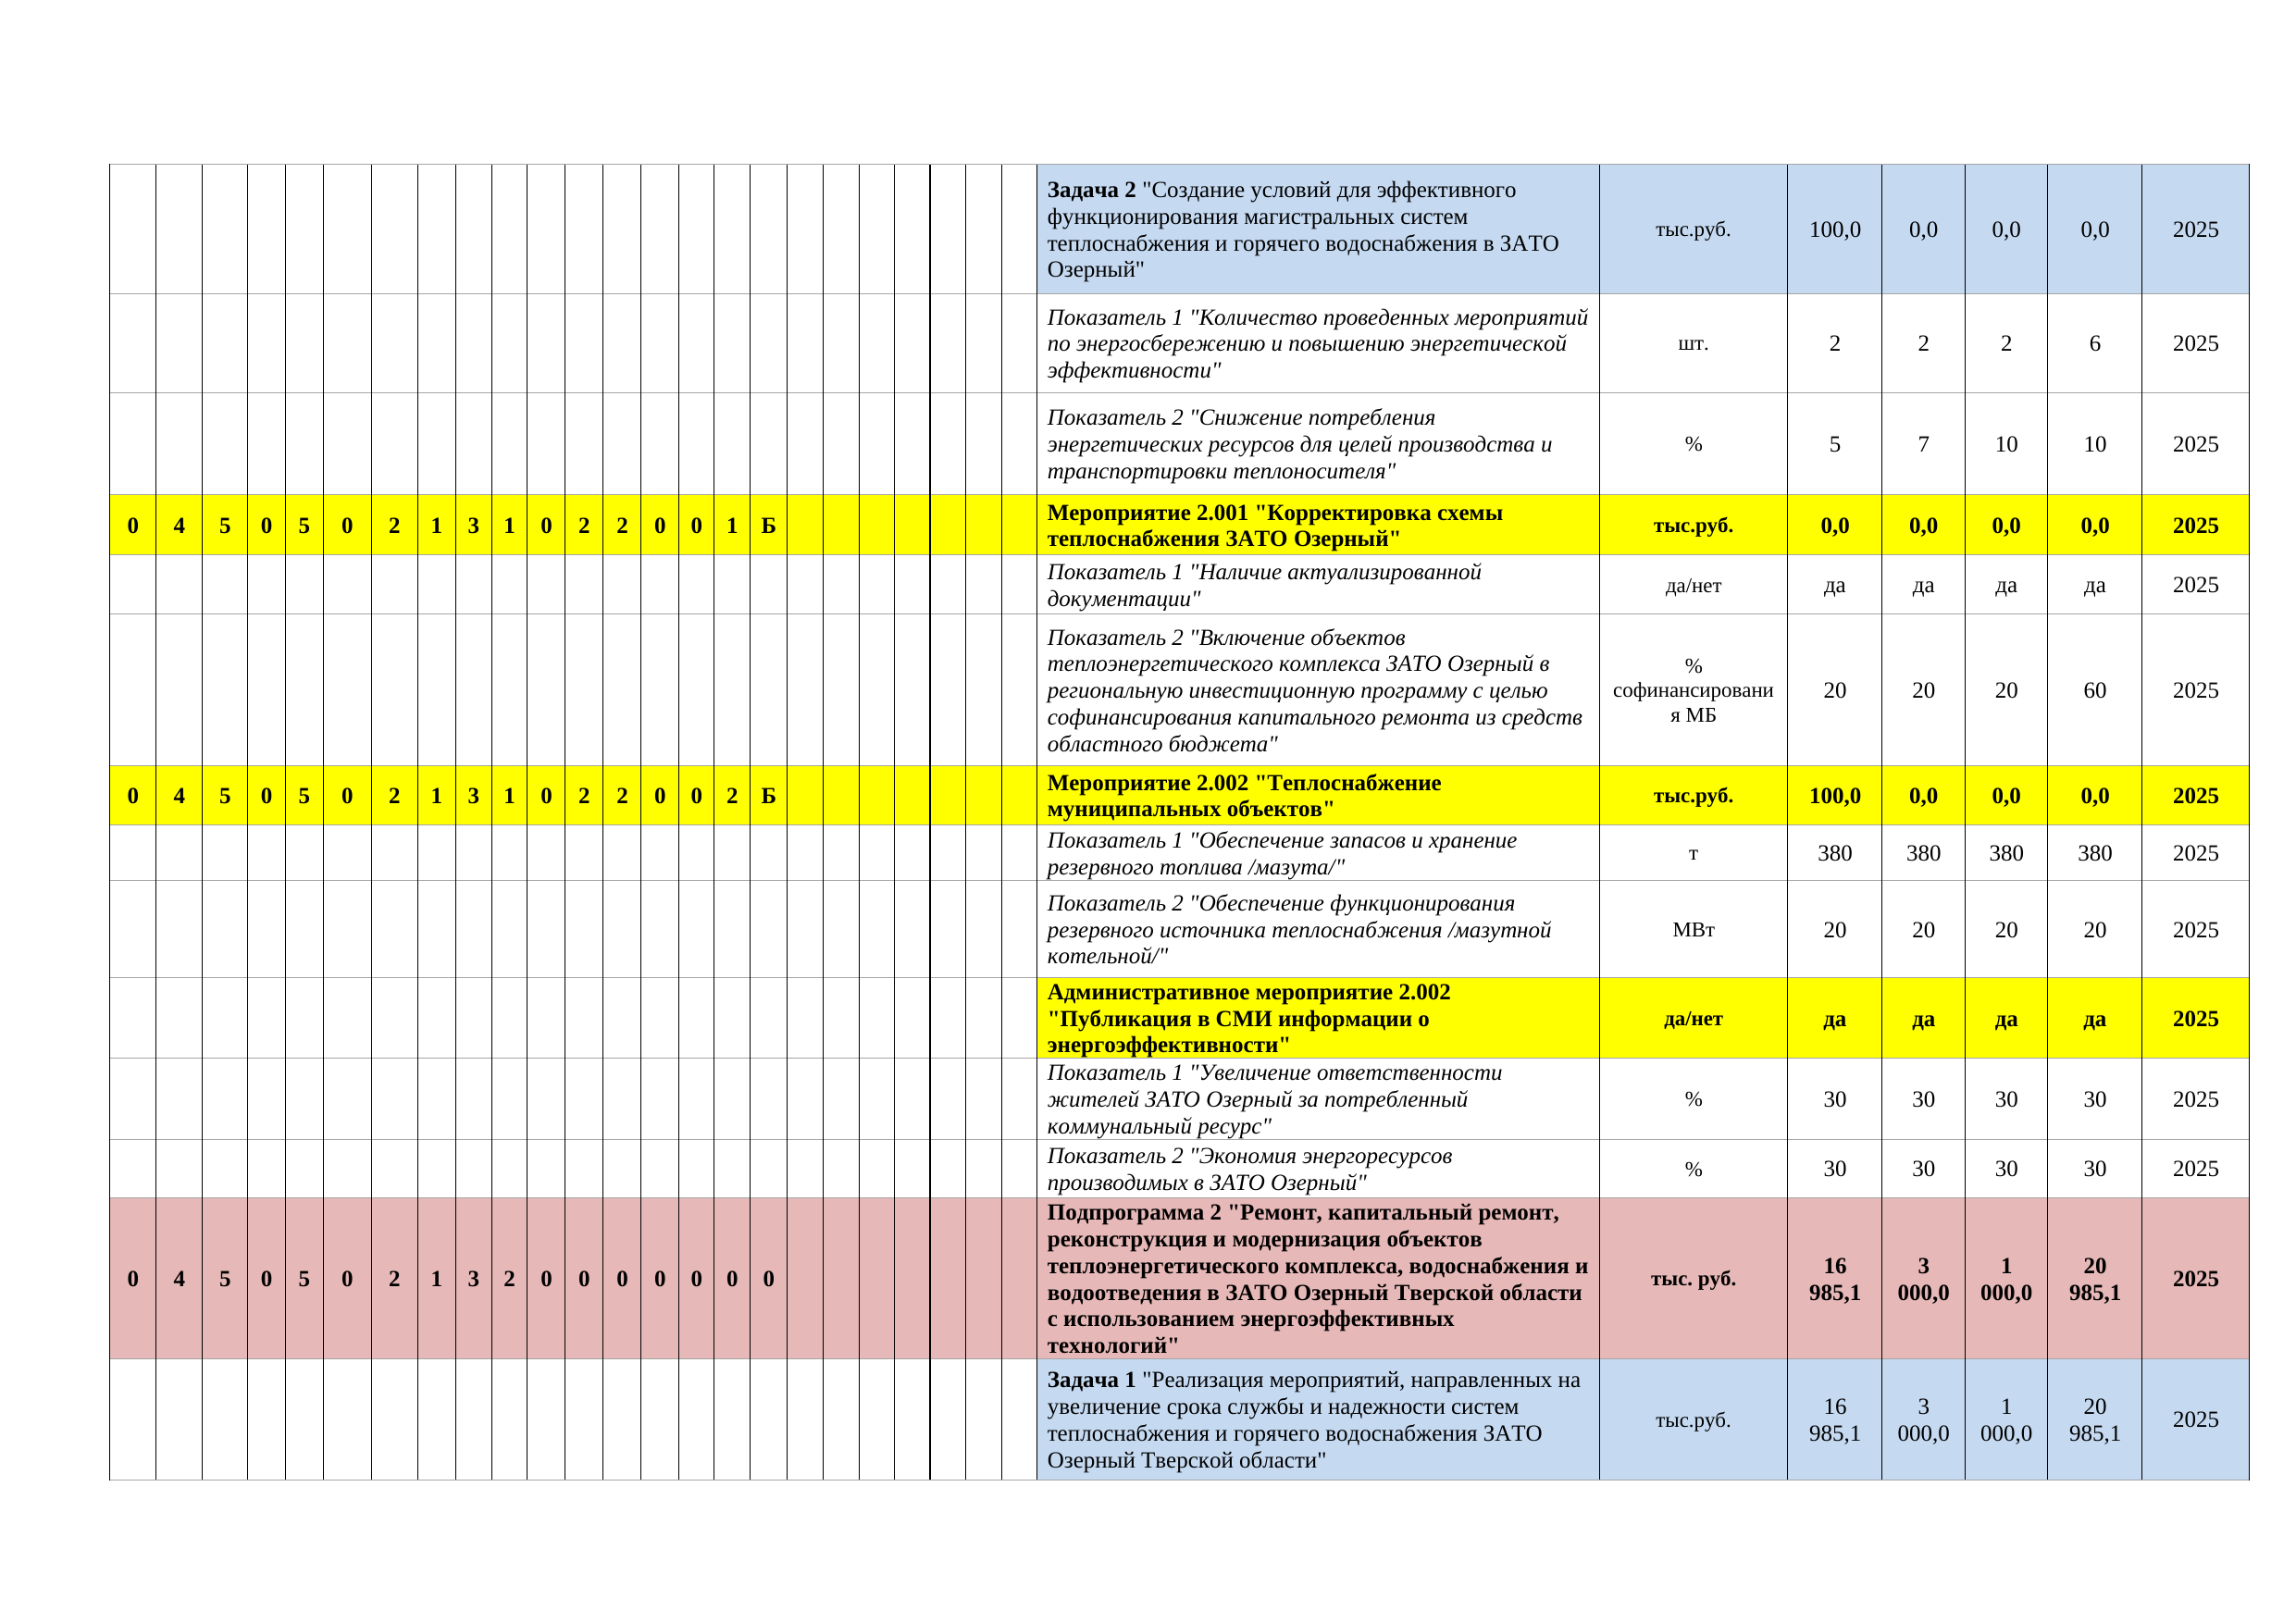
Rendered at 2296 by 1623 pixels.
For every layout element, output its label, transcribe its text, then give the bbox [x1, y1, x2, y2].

table_cell [286, 1140, 323, 1197]
table_cell 2 [603, 495, 640, 554]
table_cell [824, 881, 859, 977]
table_cell [286, 555, 323, 613]
table_cell [966, 1059, 1001, 1139]
table_cell [860, 1359, 894, 1480]
table_cell 2 [1788, 294, 1881, 391]
table_cell [527, 393, 565, 494]
table_cell [324, 555, 371, 613]
table_cell 0 [565, 1198, 602, 1358]
table_cell [324, 1059, 371, 1139]
table_cell [324, 1359, 371, 1480]
table_cell 2 [1966, 294, 2047, 391]
table_cell [966, 1359, 1001, 1480]
table_cell [641, 614, 678, 765]
table_cell [679, 978, 714, 1058]
table_cell 20 [1882, 881, 1965, 977]
table_cell [565, 978, 602, 1058]
table_cell 1 [418, 495, 455, 554]
table_cell [1002, 294, 1036, 391]
table_cell [203, 881, 247, 977]
table_cell 0 [324, 495, 371, 554]
table_cell [527, 294, 565, 391]
table_cell тыс.руб. [1600, 766, 1787, 824]
table_cell 5 [286, 766, 323, 824]
table_cell 0 [110, 495, 155, 554]
table_cell [418, 555, 455, 613]
table_cell [751, 614, 787, 765]
table_cell [895, 393, 929, 494]
table_cell 20 [2048, 881, 2141, 977]
table_cell Показатель 1 "Наличие актуализированной документации" [1037, 555, 1599, 613]
table_cell [931, 1140, 965, 1197]
table_cell [527, 978, 565, 1058]
table_cell [565, 165, 602, 293]
table_cell [966, 393, 1001, 494]
table_cell [824, 825, 859, 880]
table_cell 2 [565, 495, 602, 554]
table_cell [603, 614, 640, 765]
table_cell [456, 555, 491, 613]
table_cell 0 [248, 1198, 285, 1358]
table_cell [966, 495, 1001, 554]
table_cell [751, 294, 787, 391]
table_cell [324, 614, 371, 765]
table_cell [492, 165, 527, 293]
table_cell [248, 1140, 285, 1197]
table_cell [565, 614, 602, 765]
table_cell [860, 165, 894, 293]
table_cell [324, 294, 371, 391]
table_cell [895, 614, 929, 765]
table_cell 20 [1788, 881, 1881, 977]
table_cell [966, 978, 1001, 1058]
table_cell [679, 393, 714, 494]
table_cell [565, 1140, 602, 1197]
table_cell [824, 294, 859, 391]
table_cell [641, 881, 678, 977]
table_cell Показатель 1 "Количество проведенных мероприятий по энергосбережению и повышению энергетической эффективности" [1037, 294, 1599, 391]
table_cell [860, 1140, 894, 1197]
table_cell [286, 1359, 323, 1480]
table_cell [203, 165, 247, 293]
table_cell [931, 393, 965, 494]
table_cell [248, 978, 285, 1058]
table_cell [527, 825, 565, 880]
table_cell 0 [248, 766, 285, 824]
table_cell [372, 614, 417, 765]
table_cell [418, 294, 455, 391]
table_cell [456, 1059, 491, 1139]
table_cell [641, 294, 678, 391]
table_cell [679, 294, 714, 391]
table_cell [372, 978, 417, 1058]
table_cell [603, 165, 640, 293]
table_cell [1002, 978, 1036, 1058]
table_cell [527, 1059, 565, 1139]
table_cell [324, 393, 371, 494]
table_cell [679, 825, 714, 880]
table_cell [418, 825, 455, 880]
table_cell [788, 614, 823, 765]
table_cell 0 [641, 495, 678, 554]
table_cell [418, 881, 455, 977]
table_cell [751, 1359, 787, 1480]
table_cell [527, 1140, 565, 1197]
table_cell 0,0 [2048, 766, 2141, 824]
table_cell 0 [324, 766, 371, 824]
table_cell [788, 555, 823, 613]
table_cell да [1966, 555, 2047, 613]
table_cell [714, 1140, 750, 1197]
table_cell [418, 1140, 455, 1197]
table_cell [895, 165, 929, 293]
table_cell 5 [203, 1198, 247, 1358]
table_cell [788, 825, 823, 880]
table_cell 380 [1882, 825, 1965, 880]
table_cell [860, 614, 894, 765]
table_cell [324, 881, 371, 977]
table_cell 380 [2048, 825, 2141, 880]
table_cell 2025 [2142, 825, 2249, 880]
table_cell [714, 1359, 750, 1480]
table_cell 20 [1966, 614, 2047, 765]
table_cell [372, 1059, 417, 1139]
table_cell [603, 825, 640, 880]
table_cell [966, 825, 1001, 880]
table_cell [824, 1198, 859, 1358]
table_cell [931, 165, 965, 293]
table_cell [860, 555, 894, 613]
table_cell [788, 165, 823, 293]
table_cell [527, 614, 565, 765]
table_cell [565, 393, 602, 494]
table_cell [714, 555, 750, 613]
table_cell [603, 881, 640, 977]
table_cell 100,0 [1788, 766, 1881, 824]
table_cell [1002, 766, 1036, 824]
table_cell [286, 614, 323, 765]
table_cell [248, 555, 285, 613]
table_cell [492, 881, 527, 977]
table_cell 0,0 [1882, 766, 1965, 824]
table_cell 0 [751, 1198, 787, 1358]
table_cell [895, 881, 929, 977]
table_cell [895, 1359, 929, 1480]
table_cell [714, 614, 750, 765]
table_cell [1002, 495, 1036, 554]
table_cell [860, 294, 894, 391]
table_cell [714, 825, 750, 880]
table_cell [527, 881, 565, 977]
table_cell [824, 495, 859, 554]
table_cell [641, 393, 678, 494]
table_cell [679, 881, 714, 977]
table_cell [860, 881, 894, 977]
table_cell Мероприятие 2.001 "Корректировка схемы теплоснабжения ЗАТО Озерный" [1037, 495, 1599, 554]
table_cell 1 000,0 [1966, 1359, 2047, 1480]
table_cell 0,0 [1882, 165, 1965, 293]
table_cell 2025 [2142, 978, 2249, 1058]
table_cell [679, 1059, 714, 1139]
table_cell [860, 825, 894, 880]
table_cell [603, 1059, 640, 1139]
table_cell [286, 881, 323, 977]
table_cell [751, 1059, 787, 1139]
table_cell [966, 766, 1001, 824]
table_cell 0 [110, 1198, 155, 1358]
table_cell 2025 [2142, 766, 2249, 824]
table_cell [372, 1359, 417, 1480]
table_cell [966, 555, 1001, 613]
table_cell 1 [418, 1198, 455, 1358]
table_cell [565, 825, 602, 880]
table_cell 380 [1966, 825, 2047, 880]
table_cell [248, 294, 285, 391]
table_cell [418, 393, 455, 494]
table_cell [1002, 1359, 1036, 1480]
table_cell [418, 978, 455, 1058]
table_cell тыс.руб. [1600, 165, 1787, 293]
table_cell [641, 165, 678, 293]
table_cell 0,0 [2048, 495, 2141, 554]
table_cell тыс. руб. [1600, 1198, 1787, 1358]
table_cell [860, 766, 894, 824]
table_cell [824, 978, 859, 1058]
table_cell [751, 165, 787, 293]
table_cell [110, 1140, 155, 1197]
table_cell [203, 825, 247, 880]
table_cell [203, 294, 247, 391]
table_cell [824, 165, 859, 293]
table_cell 2025 [2142, 165, 2249, 293]
table_cell Административное мероприятие 2.002 "Публикация в СМИ информации о энергоэффективности" [1037, 978, 1599, 1058]
table_cell 0,0 [1966, 766, 2047, 824]
table_cell [1002, 393, 1036, 494]
table_cell шт. [1600, 294, 1787, 391]
table_cell [931, 294, 965, 391]
table_cell [895, 495, 929, 554]
table_cell 0 [641, 766, 678, 824]
table_cell [603, 294, 640, 391]
table_cell [603, 393, 640, 494]
table_cell 2 [714, 766, 750, 824]
table_cell 2025 [2142, 881, 2249, 977]
table_cell [679, 555, 714, 613]
table_cell [372, 393, 417, 494]
table_cell [931, 495, 965, 554]
table_cell 0,0 [1966, 495, 2047, 554]
table_cell [110, 1359, 155, 1480]
table_cell 3 000,0 [1882, 1359, 1965, 1480]
table_cell % [1600, 393, 1787, 494]
table_cell [824, 614, 859, 765]
table_cell [860, 393, 894, 494]
table_cell [895, 766, 929, 824]
table_cell [931, 614, 965, 765]
table_cell [714, 881, 750, 977]
table_cell [156, 881, 202, 977]
table_cell МВт [1600, 881, 1787, 977]
table_cell [966, 881, 1001, 977]
table_cell [931, 881, 965, 977]
table_cell [1002, 1198, 1036, 1358]
table_cell [324, 165, 371, 293]
table_cell [895, 294, 929, 391]
table_cell [895, 1059, 929, 1139]
table_cell 10 [1966, 393, 2047, 494]
table_cell [679, 1359, 714, 1480]
table_cell 2 [372, 495, 417, 554]
table_cell [860, 495, 894, 554]
table_cell 2025 [2142, 1059, 2249, 1139]
table_cell 2025 [2142, 1198, 2249, 1358]
table_cell [110, 881, 155, 977]
table_cell [372, 825, 417, 880]
table_cell [603, 555, 640, 613]
table_cell [286, 393, 323, 494]
table_cell [527, 555, 565, 613]
table_cell [679, 165, 714, 293]
table_cell 30 [1966, 1059, 2047, 1139]
table_cell 3 000,0 [1882, 1198, 1965, 1358]
table_cell [456, 393, 491, 494]
table_cell 20 [1788, 614, 1881, 765]
table_cell [788, 881, 823, 977]
table_cell Показатель 2 "Включение объектов теплоэнергетического комплекса ЗАТО Озерный в региональную инвестиционную программу с целью софинансирования капитального ремонта из средств областного бюджета" [1037, 614, 1599, 765]
table_cell [203, 1140, 247, 1197]
table_cell [456, 1359, 491, 1480]
table_cell 0 [527, 1198, 565, 1358]
table_cell [966, 1198, 1001, 1358]
table_cell [788, 1359, 823, 1480]
table_cell 1 [492, 766, 527, 824]
table_cell [788, 1140, 823, 1197]
table_cell [931, 555, 965, 613]
table_cell [286, 825, 323, 880]
table_cell 30 [1882, 1059, 1965, 1139]
table_cell % [1600, 1140, 1787, 1197]
table_cell [456, 1140, 491, 1197]
table_cell [895, 978, 929, 1058]
table_cell [456, 165, 491, 293]
table_cell [110, 165, 155, 293]
table_cell 0 [110, 766, 155, 824]
table_cell [527, 1359, 565, 1480]
table_cell 30 [1788, 1059, 1881, 1139]
table_cell 7 [1882, 393, 1965, 494]
table_cell [156, 978, 202, 1058]
table_cell [248, 393, 285, 494]
table_cell [1002, 555, 1036, 613]
table_cell [895, 1140, 929, 1197]
table_cell [1002, 165, 1036, 293]
table_cell [372, 881, 417, 977]
table_cell 2 [492, 1198, 527, 1358]
table_cell [110, 393, 155, 494]
table_cell Подпрограмма 2 "Ремонт, капитальный ремонт, реконструкция и модернизация объектов теплоэнергетического комплекса, водоснабжения и водоотведения в ЗАТО Озерный Тверской области с использованием энергоэффективных технологий" [1037, 1198, 1599, 1358]
table_cell [203, 1359, 247, 1480]
table_cell [156, 294, 202, 391]
table_cell [824, 1140, 859, 1197]
table_cell [966, 294, 1001, 391]
table_cell 6 [2048, 294, 2141, 391]
table_cell 30 [2048, 1140, 2141, 1197]
table_cell [860, 1059, 894, 1139]
table_cell [456, 881, 491, 977]
table_cell [679, 1140, 714, 1197]
table_cell [641, 555, 678, 613]
table_cell [492, 1059, 527, 1139]
table_cell [824, 1059, 859, 1139]
table_cell 0 [679, 495, 714, 554]
table_cell [788, 495, 823, 554]
table_cell 2 [372, 766, 417, 824]
table_cell 2025 [2142, 555, 2249, 613]
table_cell [456, 825, 491, 880]
table_cell [751, 881, 787, 977]
table_cell [895, 825, 929, 880]
table_cell % [1600, 1059, 1787, 1139]
table_cell [156, 165, 202, 293]
table_cell [492, 825, 527, 880]
table_cell [824, 1359, 859, 1480]
table_cell Показатель 1 "Увеличение ответственности жителей ЗАТО Озерный за потребленный коммунальный ресурс" [1037, 1059, 1599, 1139]
table_cell [418, 1059, 455, 1139]
table_cell [492, 1140, 527, 1197]
table_cell [110, 294, 155, 391]
table_cell [641, 1140, 678, 1197]
table_cell 0 [248, 495, 285, 554]
table_cell 1 [418, 766, 455, 824]
table_cell [156, 614, 202, 765]
table_cell 16 985,1 [1788, 1359, 1881, 1480]
table_cell 30 [1882, 1140, 1965, 1197]
table_cell [203, 1059, 247, 1139]
table_cell 0 [603, 1198, 640, 1358]
table_cell да [2048, 555, 2141, 613]
table_cell 60 [2048, 614, 2141, 765]
table_cell 10 [2048, 393, 2141, 494]
table_cell [110, 825, 155, 880]
table_cell [492, 294, 527, 391]
table_cell [372, 555, 417, 613]
table_cell [751, 555, 787, 613]
table_cell [286, 165, 323, 293]
table_cell 2025 [2142, 495, 2249, 554]
table_cell 3 [456, 1198, 491, 1358]
table_cell Мероприятие 2.002 "Теплоснабжение муниципальных объектов" [1037, 766, 1599, 824]
table_cell [751, 825, 787, 880]
table_cell [714, 294, 750, 391]
table_cell [156, 1359, 202, 1480]
table_cell [248, 1359, 285, 1480]
table_cell [895, 555, 929, 613]
table_cell 0,0 [2048, 165, 2141, 293]
table_cell [565, 1359, 602, 1480]
table_cell [156, 1140, 202, 1197]
table_cell [714, 978, 750, 1058]
table_cell [603, 1140, 640, 1197]
table_cell 2 [372, 1198, 417, 1358]
table_cell 5 [203, 495, 247, 554]
table_cell [492, 978, 527, 1058]
table_cell да/нет [1600, 555, 1787, 613]
table_cell [203, 555, 247, 613]
table_cell 2025 [2142, 294, 2249, 391]
table_cell 1 000,0 [1966, 1198, 2047, 1358]
table_cell [248, 1059, 285, 1139]
table_cell 20 985,1 [2048, 1359, 2141, 1480]
table_cell 20 [1882, 614, 1965, 765]
table_cell [788, 294, 823, 391]
table_cell [418, 1359, 455, 1480]
table_cell 2025 [2142, 614, 2249, 765]
table_cell 3 [456, 495, 491, 554]
table_cell [286, 1059, 323, 1139]
table_cell [788, 1059, 823, 1139]
table_cell [966, 614, 1001, 765]
table_cell [156, 555, 202, 613]
table_cell [714, 1059, 750, 1139]
table_cell 4 [156, 495, 202, 554]
table_cell да [1788, 555, 1881, 613]
table_cell [456, 614, 491, 765]
table_cell Показатель 1 "Обеспечение запасов и хранение резервного топлива /мазута/" [1037, 825, 1599, 880]
table_cell [286, 294, 323, 391]
table_cell [286, 978, 323, 1058]
table_cell [248, 614, 285, 765]
table_cell [860, 1198, 894, 1358]
table_cell [966, 1140, 1001, 1197]
table_cell [565, 294, 602, 391]
table_cell [679, 614, 714, 765]
table_cell т [1600, 825, 1787, 880]
table_cell [372, 165, 417, 293]
table_cell Задача 2 "Создание условий для эффективного функционирования магистральных систем теплоснабжения и горячего водоснабжения в ЗАТО Озерный" [1037, 165, 1599, 293]
table_cell 30 [2048, 1059, 2141, 1139]
table_cell 2025 [2142, 393, 2249, 494]
table_cell 2025 [2142, 1359, 2249, 1480]
table_cell [1002, 881, 1036, 977]
table_cell [492, 614, 527, 765]
table_cell [751, 978, 787, 1058]
table_cell [1002, 1059, 1036, 1139]
table_cell [324, 978, 371, 1058]
table_cell 0 [527, 495, 565, 554]
table_cell 0 [527, 766, 565, 824]
table_cell [456, 294, 491, 391]
table_cell да [1882, 555, 1965, 613]
table_cell [860, 978, 894, 1058]
table_cell 20 985,1 [2048, 1198, 2141, 1358]
table_cell 0 [679, 766, 714, 824]
table_cell [641, 978, 678, 1058]
table_cell 4 [156, 1198, 202, 1358]
table_cell да [1788, 978, 1881, 1058]
table_cell [456, 978, 491, 1058]
table_cell Б [751, 766, 787, 824]
table_cell [788, 978, 823, 1058]
table_cell [248, 165, 285, 293]
table_cell Показатель 2 "Экономия энергоресурсов производимых в ЗАТО Озерный" [1037, 1140, 1599, 1197]
table_cell [203, 393, 247, 494]
table_cell да [1966, 978, 2047, 1058]
table_cell 0,0 [1882, 495, 1965, 554]
table_cell да/нет [1600, 978, 1787, 1058]
table_cell [110, 614, 155, 765]
table_cell да [1882, 978, 1965, 1058]
table_cell [1002, 825, 1036, 880]
table_cell [788, 393, 823, 494]
table_cell 30 [1966, 1140, 2047, 1197]
table_cell [203, 978, 247, 1058]
table_cell 2025 [2142, 1140, 2249, 1197]
table_cell 2 [565, 766, 602, 824]
table_cell [418, 614, 455, 765]
table_cell 0,0 [1966, 165, 2047, 293]
table_cell [824, 555, 859, 613]
table_cell Показатель 2 "Снижение потребления энергетических ресурсов для целей производства и транспортировки теплоносителя" [1037, 393, 1599, 494]
table_cell 20 [1966, 881, 2047, 977]
table_cell [641, 1059, 678, 1139]
table_cell [824, 766, 859, 824]
table_cell [788, 766, 823, 824]
table_cell [641, 1359, 678, 1480]
table_cell [492, 555, 527, 613]
table_cell 16 985,1 [1788, 1198, 1881, 1358]
table_cell [931, 1359, 965, 1480]
table_cell [248, 881, 285, 977]
table_cell [565, 1059, 602, 1139]
table_cell 0 [714, 1198, 750, 1358]
table_cell [824, 393, 859, 494]
table_cell [714, 165, 750, 293]
table_cell [788, 1198, 823, 1358]
table_cell Задача 1 "Реализация мероприятий, направленных на увеличение срока службы и надежности систем теплоснабжения и горячего водоснабжения ЗАТО Озерный Тверской области" [1037, 1359, 1599, 1480]
table_cell [110, 555, 155, 613]
table_cell [324, 825, 371, 880]
table_cell % софинансирования МБ [1600, 614, 1787, 765]
table_cell [110, 1059, 155, 1139]
table_cell да [2048, 978, 2141, 1058]
table_cell 3 [456, 766, 491, 824]
table_cell [492, 393, 527, 494]
table_cell [203, 614, 247, 765]
table_cell 4 [156, 766, 202, 824]
table_cell тыс.руб. [1600, 495, 1787, 554]
table_cell [966, 165, 1001, 293]
table_cell [1002, 614, 1036, 765]
table_cell 0 [679, 1198, 714, 1358]
table_cell 5 [286, 1198, 323, 1358]
table_cell [156, 393, 202, 494]
table_cell Показатель 2 "Обеспечение функционирования резервного источника теплоснабжения /мазутной котельной/" [1037, 881, 1599, 977]
table_cell 1 [492, 495, 527, 554]
table_cell [248, 825, 285, 880]
table_cell [931, 825, 965, 880]
table_cell [372, 1140, 417, 1197]
table_cell тыс.руб. [1600, 1359, 1787, 1480]
table_cell 0 [324, 1198, 371, 1358]
table_cell [1002, 1140, 1036, 1197]
table_cell [931, 1198, 965, 1358]
table_cell [603, 978, 640, 1058]
table_cell [895, 1198, 929, 1358]
table_cell 5 [286, 495, 323, 554]
table_cell [751, 1140, 787, 1197]
table_cell Б [751, 495, 787, 554]
table_cell [603, 1359, 640, 1480]
table_cell 1 [714, 495, 750, 554]
table_cell [324, 1140, 371, 1197]
table_cell [527, 165, 565, 293]
table_cell [931, 978, 965, 1058]
table_cell 5 [203, 766, 247, 824]
table_cell [156, 825, 202, 880]
table_cell 0 [641, 1198, 678, 1358]
table_cell [931, 766, 965, 824]
table_cell [641, 825, 678, 880]
table_cell 0,0 [1788, 495, 1881, 554]
table_cell [492, 1359, 527, 1480]
table_cell [714, 393, 750, 494]
table_cell 100,0 [1788, 165, 1881, 293]
table_cell [110, 978, 155, 1058]
table_cell 2 [603, 766, 640, 824]
table_cell 5 [1788, 393, 1881, 494]
table_cell 2 [1882, 294, 1965, 391]
table_cell [418, 165, 455, 293]
table_cell [565, 555, 602, 613]
table_cell [372, 294, 417, 391]
table_cell 380 [1788, 825, 1881, 880]
table_cell 30 [1788, 1140, 1881, 1197]
table_cell [565, 881, 602, 977]
table_cell [751, 393, 787, 494]
table_cell [931, 1059, 965, 1139]
table_cell [156, 1059, 202, 1139]
